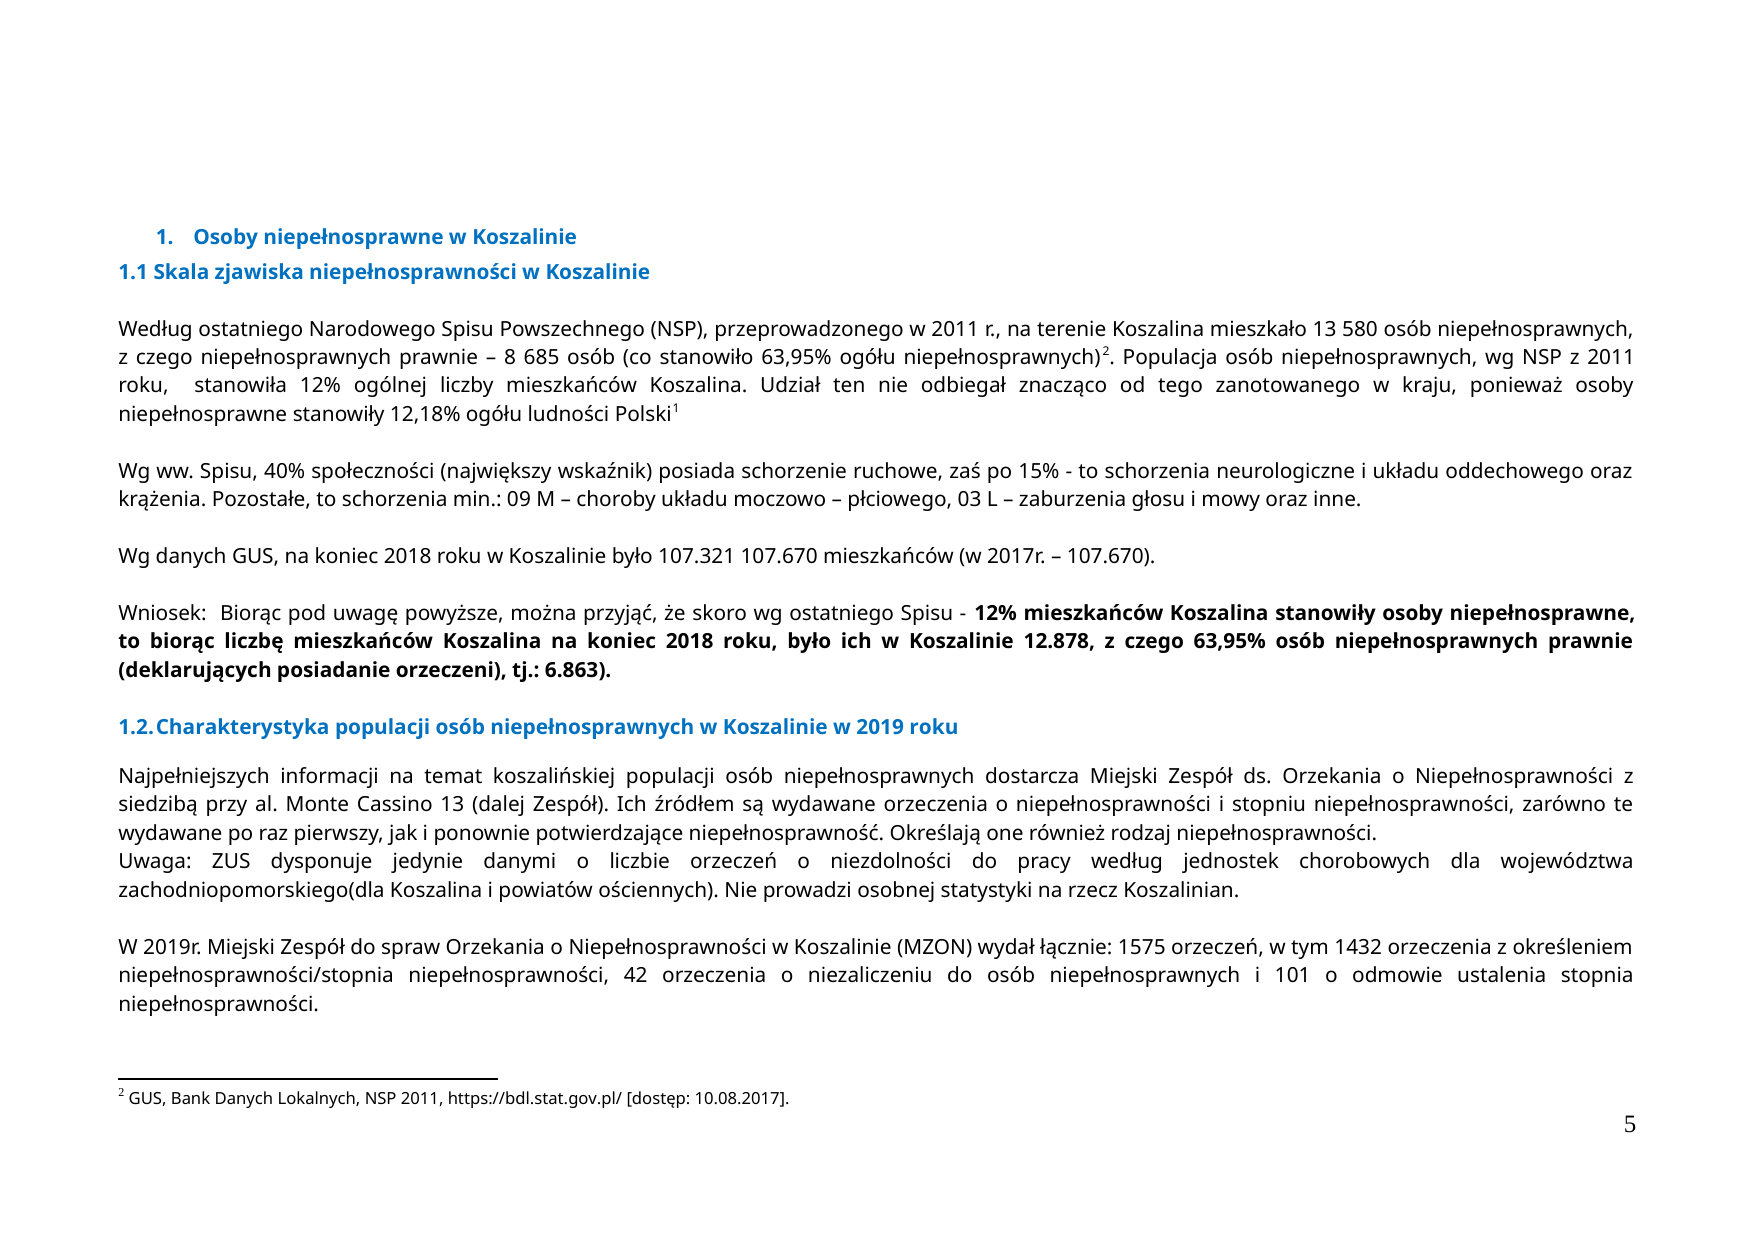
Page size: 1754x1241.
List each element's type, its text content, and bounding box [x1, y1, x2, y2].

text Wg danych GUS, na koniec 2018 roku w Koszalinie było 107.321 107.670 mieszkańców (w 2017r. – 107.670). [118, 541, 1636, 570]
text Uwaga: ZUS dysponuje jedynie danymi o liczbie orzeczeń o niezdolności do pracy według jednostek chorobowych dla województwa zachodniopomorskiego(dla Koszalina i powiatów ościennych). Nie prowadzi osobnej statystyki na rzecz Koszalinian. [118, 846, 1636, 903]
text Wg ww. Spisu, 40% społeczności (największy wskaźnik) posiada schorzenie ruchowe, zaś po 15% - to schorzenia neurologiczne i układu oddechowego oraz krążenia. Pozostałe, to schorzenia min.: 09 M – choroby układu moczowo – płciowego, 03 L – zaburzenia głosu i mowy oraz inne. [118, 456, 1636, 513]
list Osoby niepełnosprawne w Koszalinie [156, 222, 1636, 251]
text Według ostatniego Narodowego Spisu Powszechnego (NSP), przeprowadzonego w 2011 r., na terenie Koszalina mieszkało 13 580 osób niepełnosprawnych, z czego niepełnosprawnych prawnie – 8 685 osób (co stanowiło 63,95% ogółu niepełnosprawnych). Populacja osób niepełnosprawnych, wg NSP z 2011 roku, stanowiła 12% ogólnej liczby mieszkańców Koszalina. Udział ten nie odbiegał znacząco od tego zanotowanego w kraju, ponieważ osoby niepełnosprawne stanowiły 12,18% ogółu ludności Polski1 [118, 314, 1636, 427]
text 1.1 Skala zjawiska niepełnosprawności w Koszalinie [118, 257, 1636, 285]
list Charakterystyka populacji osób niepełnosprawnych w Koszalinie w 2019 roku [118, 712, 1636, 740]
text W 2019r. Miejski Zespół do spraw Orzekania o Niepełnosprawności w Koszalinie (MZON) wydał łącznie: 1575 orzeczeń, w tym 1432 orzeczenia z określeniem niepełnosprawności/stopnia niepełnosprawności, 42 orzeczenia o niezaliczeniu do osób niepełnosprawnych i 101 o odmowie ustalenia stopnia niepełnosprawności. [118, 932, 1636, 1017]
text Wniosek: Biorąc pod uwagę powyższe, można przyjąć, że skoro wg ostatniego Spisu - 12% mieszkańców Koszalina stanowiły osoby niepełnosprawne, to biorąc liczbę mieszkańców Koszalina na koniec 2018 roku, było ich w Koszalinie 12.878, z czego 63,95% osób niepełnosprawnych prawnie (deklarujących posiadanie orzeczeni), tj.: 6.863). [118, 598, 1636, 683]
text Najpełniejszych informacji na temat koszalińskiej populacji osób niepełnosprawnych dostarcza Miejski Zespół ds. Orzekania o Niepełnosprawności z siedzibą przy al. Monte Cassino 13 (dalej Zespół). Ich źródłem są wydawane orzeczenia o niepełnosprawności i stopniu niepełnosprawności, zarówno te wydawane po raz pierwszy, jak i ponownie potwierdzające niepełnosprawność. Określają one również rodzaj niepełnosprawności. [118, 761, 1636, 846]
